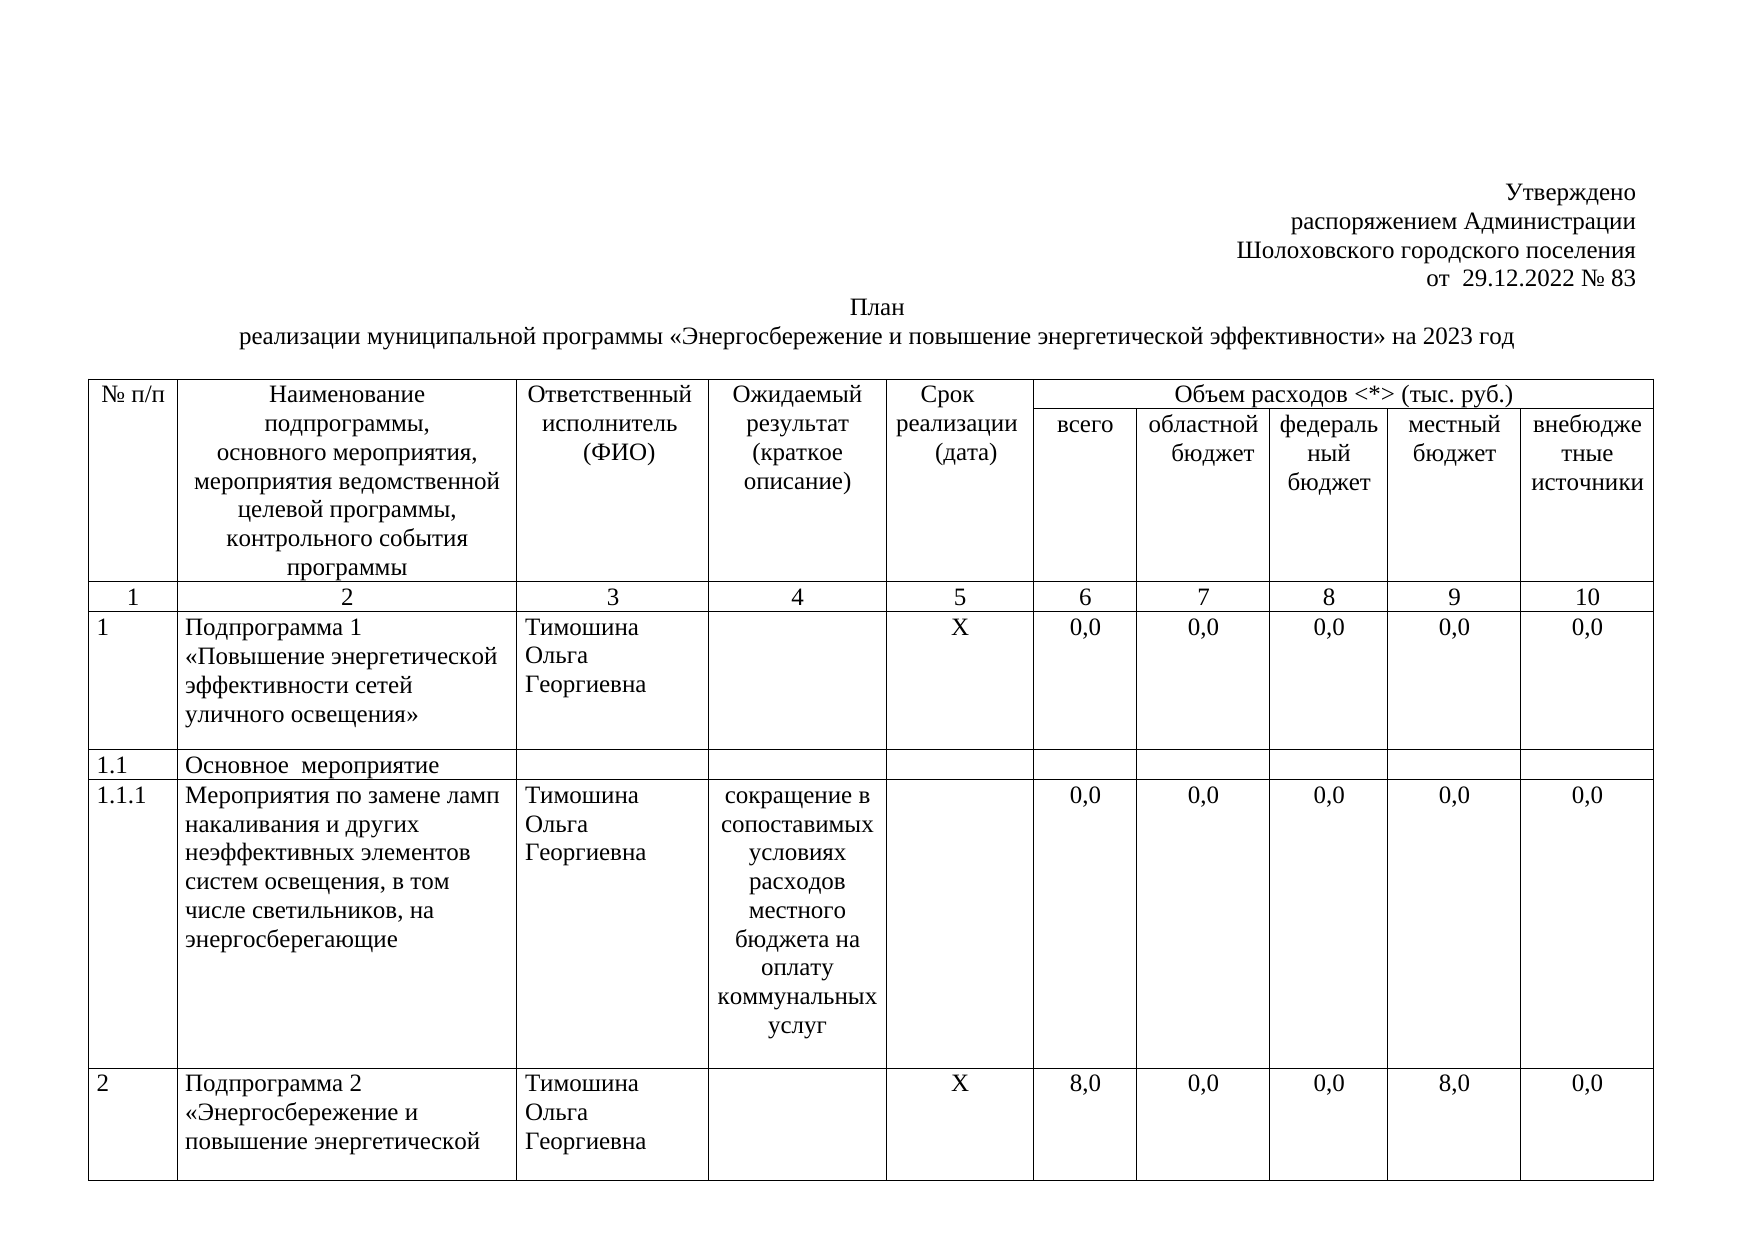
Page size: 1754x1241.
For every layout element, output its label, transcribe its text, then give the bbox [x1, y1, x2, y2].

text распоряжением Администрации [118, 206, 1636, 235]
table_cell 8,0 [1034, 1069, 1136, 1180]
table_cell [1521, 750, 1653, 779]
table_cell Тимошина Ольга Георгиевна [517, 780, 708, 1067]
table_cell [1034, 750, 1136, 779]
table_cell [517, 1069, 708, 1180]
table_header Срок реализации (дата) [887, 380, 1033, 581]
table_cell областной бюджет [1137, 409, 1269, 581]
table_cell [517, 750, 708, 779]
table_cell Тимошина Ольга Георгиевна [517, 612, 708, 749]
table_cell Основное мероприятие [178, 750, 516, 779]
table_cell [709, 612, 886, 749]
table_cell 0,0 [1270, 612, 1387, 749]
table_cell 9 [1388, 582, 1520, 611]
table_cell 1.1 [89, 750, 177, 779]
table_cell 6 [1034, 582, 1136, 611]
table_cell федеральный бюджет [1270, 409, 1387, 581]
table_cell X [887, 1069, 1033, 1180]
table_cell [709, 1069, 886, 1180]
table_cell 0,0 [1270, 780, 1387, 1067]
table_cell 10 [1521, 582, 1653, 611]
table_cell 0,0 [1137, 612, 1269, 749]
text реализации муниципальной программы «Энергосбережение и повышение энергетической эффективности» на 2023 год [118, 321, 1636, 350]
table_cell [887, 780, 1033, 1067]
table_cell 8,0 [1388, 1069, 1520, 1180]
table_cell 0,0 [1034, 612, 1136, 749]
table_cell 5 [887, 582, 1033, 611]
table_cell местный бюджет [1388, 409, 1520, 581]
table_cell Мероприятия по замене ламп накаливания и других неэффективных элементов систем освещения, в том числе светильников, на энергосберегающие [178, 780, 516, 1067]
text от 29.12.2022 № 83 [118, 263, 1636, 292]
table_cell 7 [1137, 582, 1269, 611]
table_header Объем расходов <*> (тыс. руб.) [1034, 380, 1653, 408]
table_cell 1 [89, 612, 177, 749]
table_cell внебюджетные источники [1521, 409, 1653, 581]
table_header Ответственный исполнитель (ФИО) [517, 380, 708, 581]
table_cell 0,0 [1521, 612, 1653, 749]
table_cell [1137, 750, 1269, 779]
table_cell 1.1.1 [89, 780, 177, 1067]
table_cell 2 [89, 1069, 177, 1180]
table_cell [709, 750, 886, 779]
text Утверждено [118, 177, 1636, 206]
table_cell 0,0 [1270, 1069, 1387, 1180]
table_cell 0,0 [1137, 780, 1269, 1067]
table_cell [178, 1069, 516, 1180]
table_cell 1 [89, 582, 177, 611]
table_cell всего [1034, 409, 1136, 581]
table_cell 0,0 [1388, 780, 1520, 1067]
table_cell 0,0 [1521, 1069, 1653, 1180]
table_header Ожидаемый результат (краткое описание) [709, 380, 886, 581]
table_cell сокращение в сопоставимых условиях расходов местного бюджета на оплату коммунальных услуг [709, 780, 886, 1067]
table_cell 2 [178, 582, 516, 611]
table_cell 4 [709, 582, 886, 611]
table_cell 0,0 [1034, 780, 1136, 1067]
table_cell 0,0 [1388, 612, 1520, 749]
text Шолоховского городского поселения [118, 235, 1636, 263]
table_header № п/п [89, 380, 177, 581]
table_cell 3 [517, 582, 708, 611]
table_cell 8 [1270, 582, 1387, 611]
table_cell [887, 750, 1033, 779]
table_cell Подпрограмма 1 «Повышение энергетической эффективности сетей уличного освещения» [178, 612, 516, 749]
table_header Наименование подпрограммы, основного мероприятия, мероприятия ведомственной целевой программы, контрольного события программы [178, 380, 516, 581]
table_cell 0,0 [1521, 780, 1653, 1067]
table_cell 0,0 [1137, 1069, 1269, 1180]
text План [118, 292, 1636, 321]
table_cell X [887, 612, 1033, 749]
table_cell [1388, 750, 1520, 779]
table_cell [1270, 750, 1387, 779]
